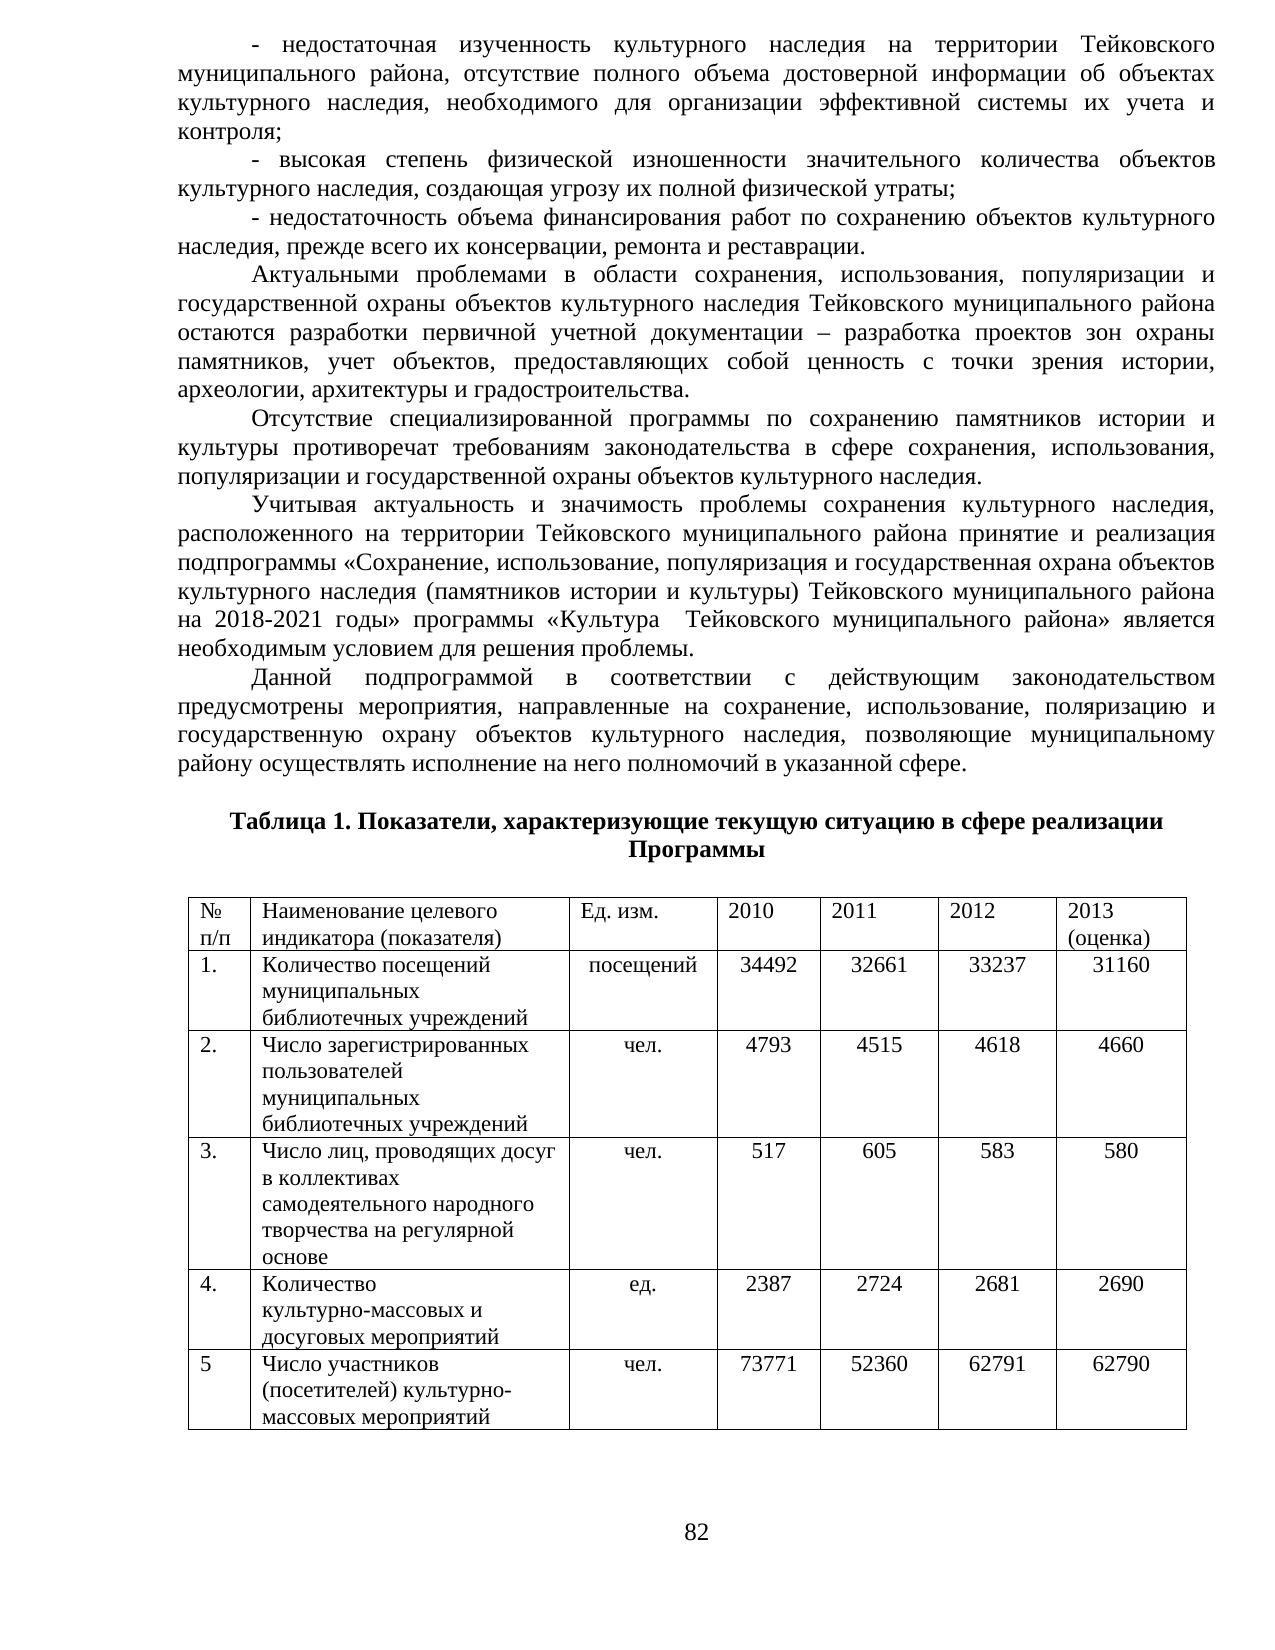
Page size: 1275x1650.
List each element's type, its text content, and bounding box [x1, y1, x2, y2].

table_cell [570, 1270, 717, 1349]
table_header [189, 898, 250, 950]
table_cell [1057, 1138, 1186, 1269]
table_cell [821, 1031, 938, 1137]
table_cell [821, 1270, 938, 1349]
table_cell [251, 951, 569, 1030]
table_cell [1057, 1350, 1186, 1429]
text - недостаточность объема финансирования работ по сохранению объектов культурного наследия, прежде всего их консервации, ремонта и реставрации. [177, 202, 1216, 259]
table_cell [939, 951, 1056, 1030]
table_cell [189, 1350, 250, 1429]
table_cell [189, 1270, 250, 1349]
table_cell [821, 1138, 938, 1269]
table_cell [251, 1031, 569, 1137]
text Отсутствие специализированной программы по сохранению памятников истории и культуры противоречат требованиям законодательства в сфере сохранения, использования, популяризации и государственной охраны объектов культурного наследия. [177, 403, 1216, 489]
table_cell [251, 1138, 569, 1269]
text - недостаточная изученность культурного наследия на территории Тейковского муниципального района, отсутствие полного объема достоверной информации об объектах культурного наследия, необходимого для организации эффективной системы их учета и контроля; [177, 29, 1216, 144]
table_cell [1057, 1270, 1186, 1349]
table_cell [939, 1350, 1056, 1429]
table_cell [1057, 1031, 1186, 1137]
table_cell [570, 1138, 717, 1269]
text Данной подпрограммой в соответствии с действующим законодательством предусмотрены мероприятия, направленные на сохранение, использование, поляризацию и государственную охрану объектов культурного наследия, позволяющие муниципальному району осуществлять исполнение на него полномочий в указанной сфере. [177, 662, 1216, 777]
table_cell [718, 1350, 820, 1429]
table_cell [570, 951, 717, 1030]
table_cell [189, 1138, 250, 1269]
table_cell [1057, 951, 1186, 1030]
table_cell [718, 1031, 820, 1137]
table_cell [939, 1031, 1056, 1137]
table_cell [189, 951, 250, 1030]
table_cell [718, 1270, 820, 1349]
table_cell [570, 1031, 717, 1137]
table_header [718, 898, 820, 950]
text Актуальными проблемами в области сохранения, использования, популяризации и государственной охраны объектов культурного наследия Тейковского муниципального района остаются разработки первичной учетной документации – разработка проектов зон охраны памятников, учет объектов, предоставляющих собой ценность с точки зрения истории, археологии, архитектуры и градостроительства. [177, 259, 1216, 403]
text Таблица 1. Показатели, характеризующие текущую ситуацию в сфере реализации Программы [177, 806, 1216, 863]
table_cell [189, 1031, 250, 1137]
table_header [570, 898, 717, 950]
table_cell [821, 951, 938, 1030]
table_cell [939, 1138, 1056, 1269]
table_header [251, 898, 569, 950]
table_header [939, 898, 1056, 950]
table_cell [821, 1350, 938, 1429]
text - высокая степень физической изношенности значительного количества объектов культурного наследия, создающая угрозу их полной физической утраты; [177, 144, 1216, 202]
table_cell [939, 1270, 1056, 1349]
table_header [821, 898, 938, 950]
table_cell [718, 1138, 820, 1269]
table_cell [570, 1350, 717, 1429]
text Учитывая актуальность и значимость проблемы сохранения культурного наследия, расположенного на территории Тейковского муниципального района принятие и реализация подпрограммы «Сохранение, использование, популяризация и государственная охрана объектов культурного наследия (памятников истории и культуры) Тейковского муниципального района на 2018-2021 годы» программы «Культура Тейковского муниципального района» является необходимым условием для решения проблемы. [177, 489, 1216, 662]
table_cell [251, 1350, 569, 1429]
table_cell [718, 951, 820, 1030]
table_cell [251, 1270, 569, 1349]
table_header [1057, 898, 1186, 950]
